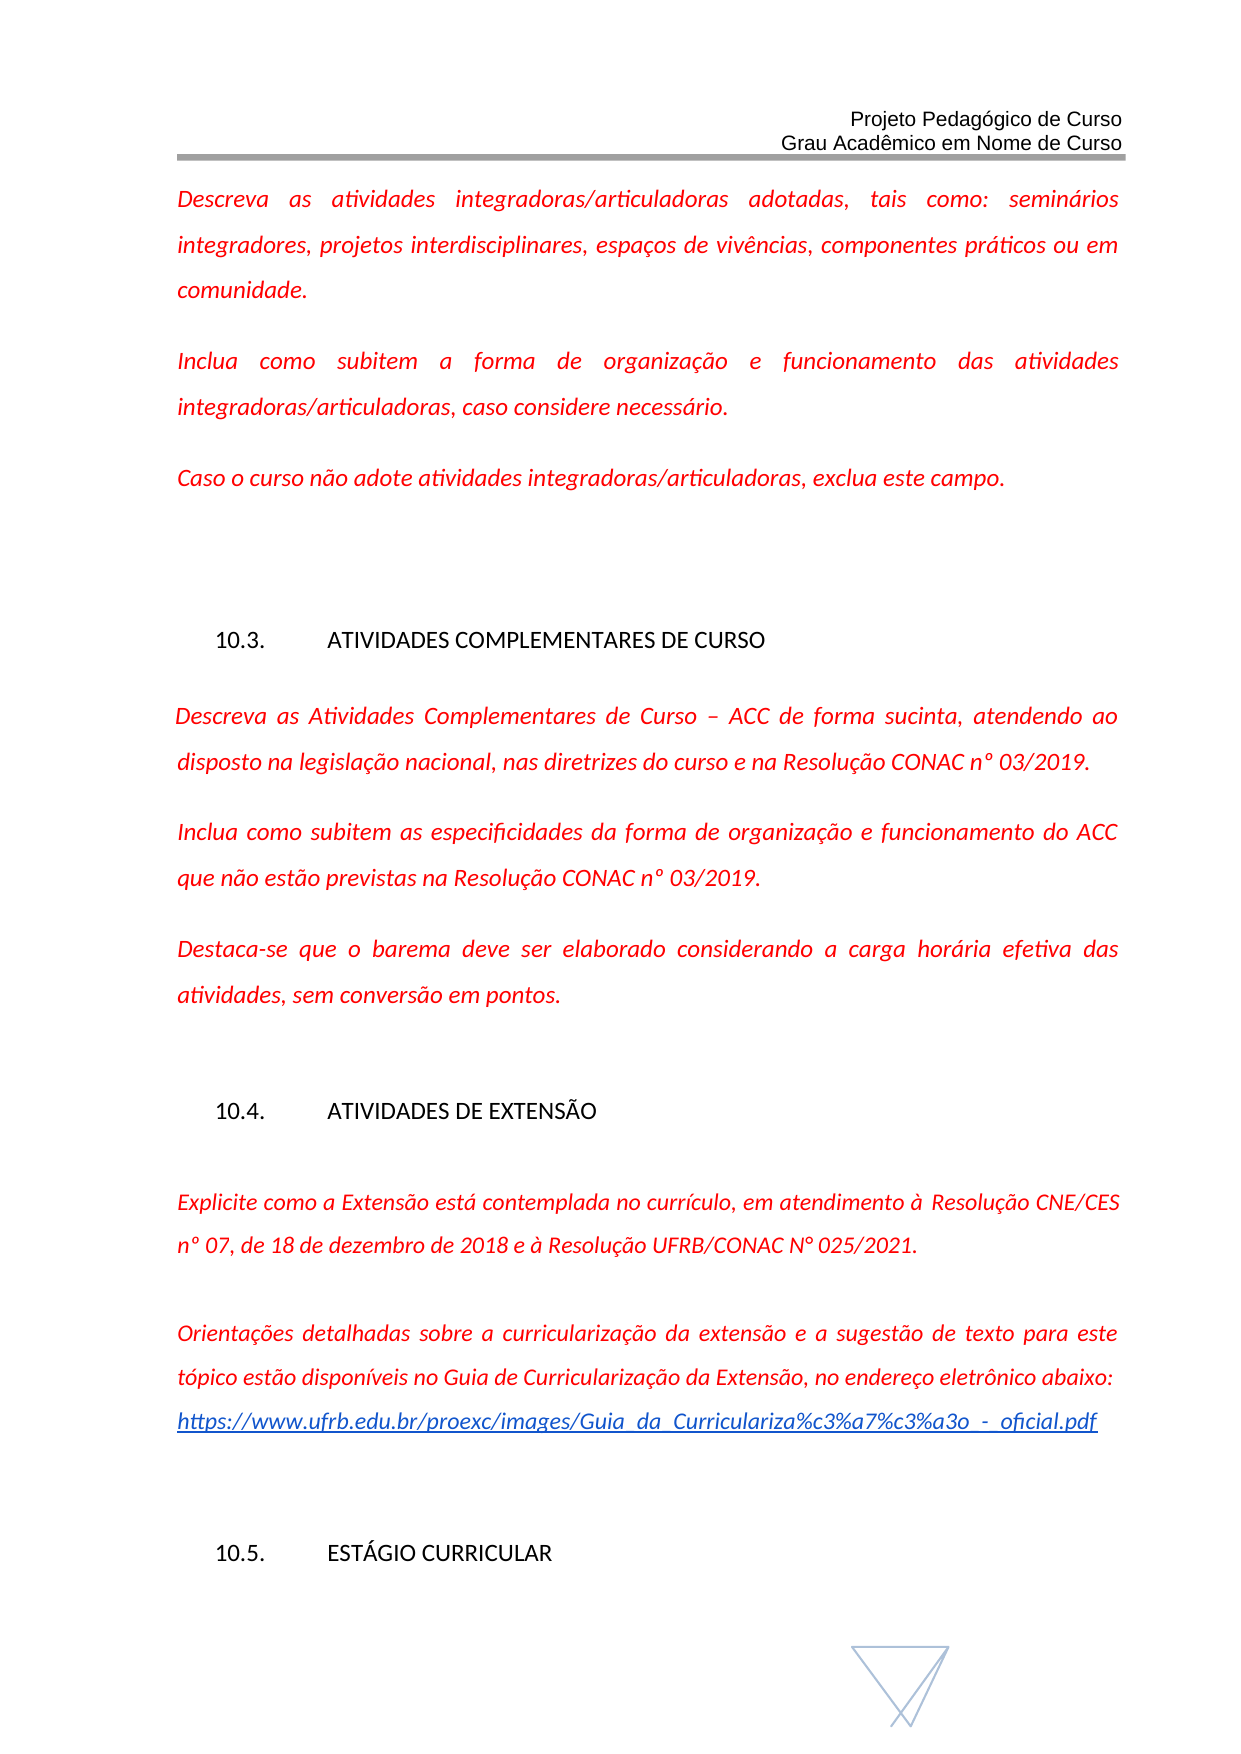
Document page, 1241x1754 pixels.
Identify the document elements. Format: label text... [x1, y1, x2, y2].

text https://www.ufrb.edu.br/proexc/images/Guia_da_Curriculariza%c3%a7%c3%a3o_-_oficial.pdf [177, 1406, 1122, 1435]
text Orientações detalhadas sobre a curricularização da extensão e a sugestão de texto para este tópico estão disponíveis no Guia de Curricularização da Extensão, no endereço eletrônico abaixo: [177, 1318, 1122, 1391]
text Descreva as Atividades Complementares de Curso – ACC de forma sucinta, atendendo ao disposto na legislação nacional, nas diretrizes do curso e na Resolução CONAC nº 03/2019. [175, 700, 1122, 776]
list ATIVIDADES DE EXTENSÃO [214, 1095, 1122, 1126]
text Caso o curso não adote atividades integradoras/articuladoras, exclua este campo. [177, 462, 1122, 492]
text Descreva as atividades integradoras/articuladoras adotadas, tais como: seminários integradores, projetos interdisciplinares, espaços de vivências, componentes práticos ou em comunidade. [177, 183, 1122, 305]
text Inclua como subitem a forma de organização e funcionamento das atividades integradoras/articuladoras, caso considere necessário. [177, 345, 1122, 421]
text Destaca-se que o barema deve ser elaborado considerando a carga horária efetiva das atividades, sem conversão em pontos. [177, 933, 1122, 1009]
list ESTÁGIO CURRICULAR [214, 1537, 1122, 1568]
text Inclua como subitem as especificidades da forma de organização e funcionamento do ACC que não estão previstas na Resolução CONAC nº 03/2019. [177, 817, 1122, 893]
subtitle ATIVIDADES COMPLEMENTARES DE CURSO [214, 624, 1122, 654]
text Explicite como a Extensão está contemplada no currículo, em atendimento à Resolução CNE/CES nº 07, de 18 de dezembro de 2018 e à Resolução UFRB/CONAC N° 025/2021. [177, 1187, 1122, 1260]
